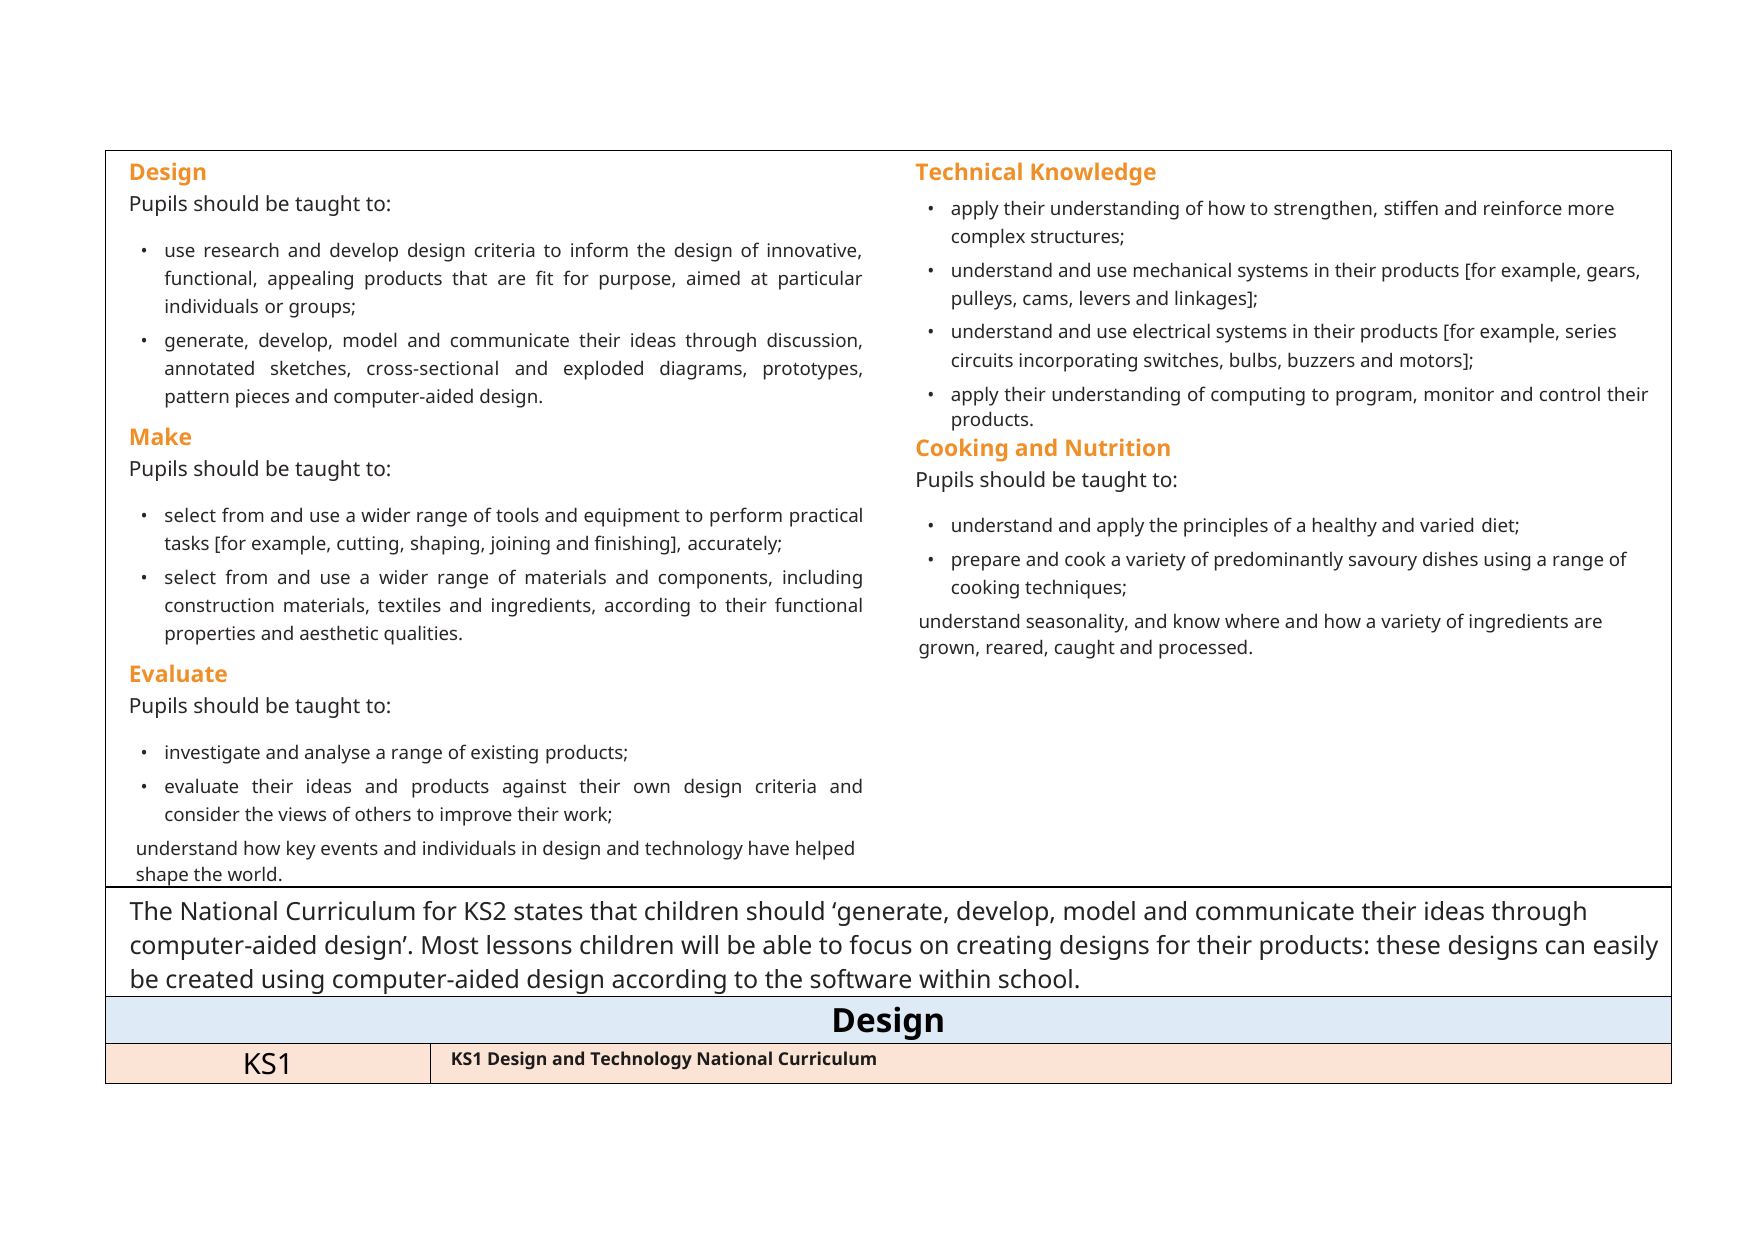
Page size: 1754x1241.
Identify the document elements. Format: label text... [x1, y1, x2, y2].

table_cell KS1 [106, 1044, 430, 1083]
table_cell Technical Knowledge apply their understanding of how to strengthen, stiffen and reinforce more complex structures; understand and use mechanical systems in their products [for example, gears, pulleys, cams, levers and linkages]; understand and use electrical systems in their products [for example, series circuits incorporating switches, bulbs, buzzers and motors]; apply their understanding of computing to program, monitor and control their products. Cooking and Nutrition Pupils should be taught to: understand and apply the principles of a healthy and varied diet; prepare and cook a variety of predominantly savoury dishes using a range of cooking techniques; understand seasonality, and know where and how a variety of ingredients are grown, reared, caught and processed. [888, 151, 1671, 886]
table_cell Design Pupils should be taught to: use research and develop design criteria to inform the design of innovative, functional, appealing products that are fit for purpose, aimed at particular individuals or groups; generate, develop, model and communicate their ideas through discussion, annotated sketches, cross-sectional and exploded diagrams, prototypes, pattern pieces and computer-aided design. Make Pupils should be taught to: select from and use a wider range of tools and equipment to perform practical tasks [for example, cutting, shaping, joining and finishing], accurately; select from and use a wider range of materials and components, including construction materials, textiles and ingredients, according to their functional properties and aesthetic qualities. Evaluate Pupils should be taught to: investigate and analyse a range of existing products; evaluate their ideas and products against their own design criteria and consider the views of others to improve their work; understand how key events and individuals in design and technology have helped shape the world. [106, 151, 888, 886]
table_cell Design [106, 997, 1671, 1043]
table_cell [431, 1044, 1671, 1083]
table_cell The National Curriculum for KS2 states that children should ‘generate, develop, model and communicate their ideas through computer-aided design’. Most lessons children will be able to focus on creating designs for their products: these designs can easily be created using computer-aided design according to the software within school. [106, 888, 1671, 996]
